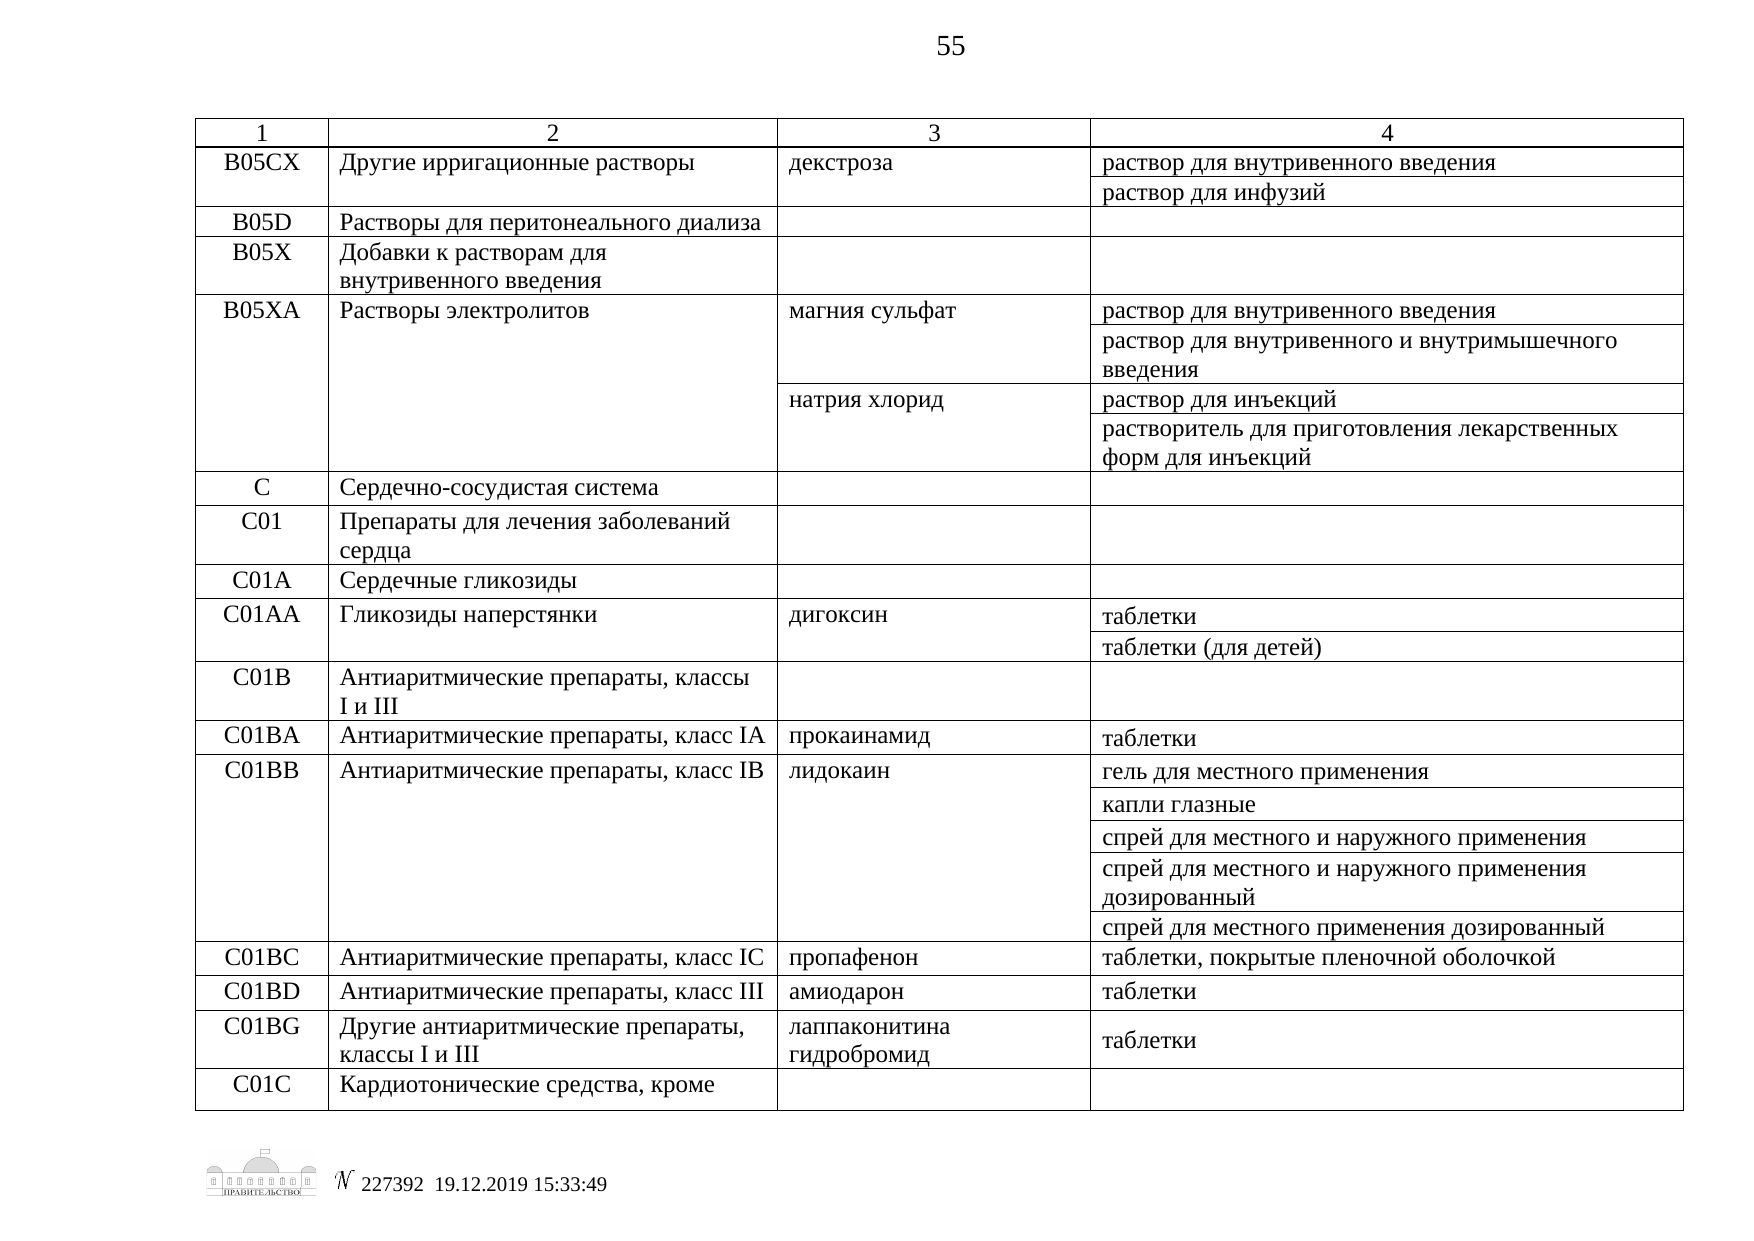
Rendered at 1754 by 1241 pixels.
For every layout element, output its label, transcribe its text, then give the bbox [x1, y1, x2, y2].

table_cell C01BD [196, 976, 328, 1010]
table_cell [1091, 1069, 1683, 1110]
table_cell [1091, 506, 1683, 564]
table_cell дигоксин [778, 599, 1090, 661]
table_cell раствор для инъекций [1091, 384, 1683, 412]
table_cell [1091, 237, 1683, 294]
table_cell С01А [196, 565, 328, 598]
table_cell таблетки [1091, 976, 1683, 1010]
table_cell спрей для местного применения дозированный [1091, 912, 1683, 941]
table_cell Растворы для перитонеального диализа [329, 207, 777, 236]
table_header 2 [329, 119, 777, 146]
table_cell Другие ирригационные растворы [329, 148, 777, 206]
table_cell таблетки [1091, 721, 1683, 754]
table_cell пропафенон [778, 942, 1090, 975]
table_cell капли глазные [1091, 788, 1683, 819]
table_cell Антиаритмические препараты, класс III [329, 976, 777, 1010]
table_cell [1091, 207, 1683, 236]
table_cell B05XA [196, 295, 328, 471]
table_cell С01ВВ [196, 755, 328, 941]
table_cell B05X [196, 237, 328, 294]
table_cell таблетки [1091, 1011, 1683, 1068]
table_cell [778, 237, 1090, 294]
table_cell Антиаритмические препараты, класс IC [329, 942, 777, 975]
table_cell С01ВА [196, 721, 328, 754]
table_header 3 [778, 119, 1090, 146]
table_cell Препараты для лечения заболеваний сердца [329, 506, 777, 564]
table_cell Другие антиаритмические препараты, классы I и III [329, 1011, 777, 1068]
table_cell [778, 565, 1090, 598]
table_cell спрей для местного и наружного применения [1091, 821, 1683, 852]
table_cell Гликозиды наперстянки [329, 599, 777, 661]
table_cell [778, 662, 1090, 719]
table_cell прокаинамид [778, 721, 1090, 754]
table_cell [778, 207, 1090, 236]
table_cell раствор для внутривенного введения [1091, 148, 1683, 176]
table_cell C01BG [196, 1011, 328, 1068]
table_cell С01В [196, 662, 328, 719]
table_cell спрей для местного и наружного применения дозированный [1091, 853, 1683, 911]
table_cell магния сульфат [778, 295, 1090, 383]
table_cell B05D [196, 207, 328, 236]
table_cell амиодарон [778, 976, 1090, 1010]
table_cell [778, 472, 1090, 505]
table_cell Антиаритмические препараты, класс IB [329, 755, 777, 941]
table_cell Сердечные гликозиды [329, 565, 777, 598]
table_cell C01C [196, 1069, 328, 1110]
table_cell лаппаконитина гидробромид [778, 1011, 1090, 1068]
table_cell [778, 506, 1090, 564]
table_cell Сердечно-сосудистая система [329, 472, 777, 505]
table_cell С01ВС [196, 942, 328, 975]
table_cell Антиаритмические препараты, классы I и III [329, 662, 777, 719]
table_cell Антиаритмические препараты, класс IA [329, 721, 777, 754]
picture [206, 1149, 317, 1196]
table_cell [778, 1069, 1090, 1110]
table_cell натрия хлорид [778, 384, 1090, 471]
table_cell раствор для внутривенного введения [1091, 295, 1683, 324]
table_cell [1091, 662, 1683, 719]
table_cell лидокаин [778, 755, 1090, 941]
table_cell C01 [196, 506, 328, 564]
picture [330, 1167, 359, 1191]
table_header 4 [1091, 119, 1683, 146]
table_cell таблетки, покрытые пленочной оболочкой [1091, 942, 1683, 975]
table_cell [1091, 472, 1683, 505]
table_cell таблетки (для детей) [1091, 632, 1683, 661]
table_cell C [196, 472, 328, 505]
table_cell декстроза [778, 148, 1090, 206]
table_cell B05CX [196, 148, 328, 206]
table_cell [329, 1069, 777, 1110]
table_cell гель для местного применения [1091, 755, 1683, 787]
table_cell [1091, 565, 1683, 598]
table_cell C01AA [196, 599, 328, 661]
table_cell Добавки к растворам для внутривенного введения [329, 237, 777, 294]
table_cell Растворы электролитов [329, 295, 777, 471]
table_cell раствор для инфузий [1091, 177, 1683, 206]
table_cell растворитель для приготовления лекарственных форм для инъекций [1091, 414, 1683, 471]
table_header 1 [196, 119, 328, 146]
table_cell раствор для внутривенного и внутримышечного введения [1091, 325, 1683, 383]
table_cell таблетки [1091, 599, 1683, 631]
